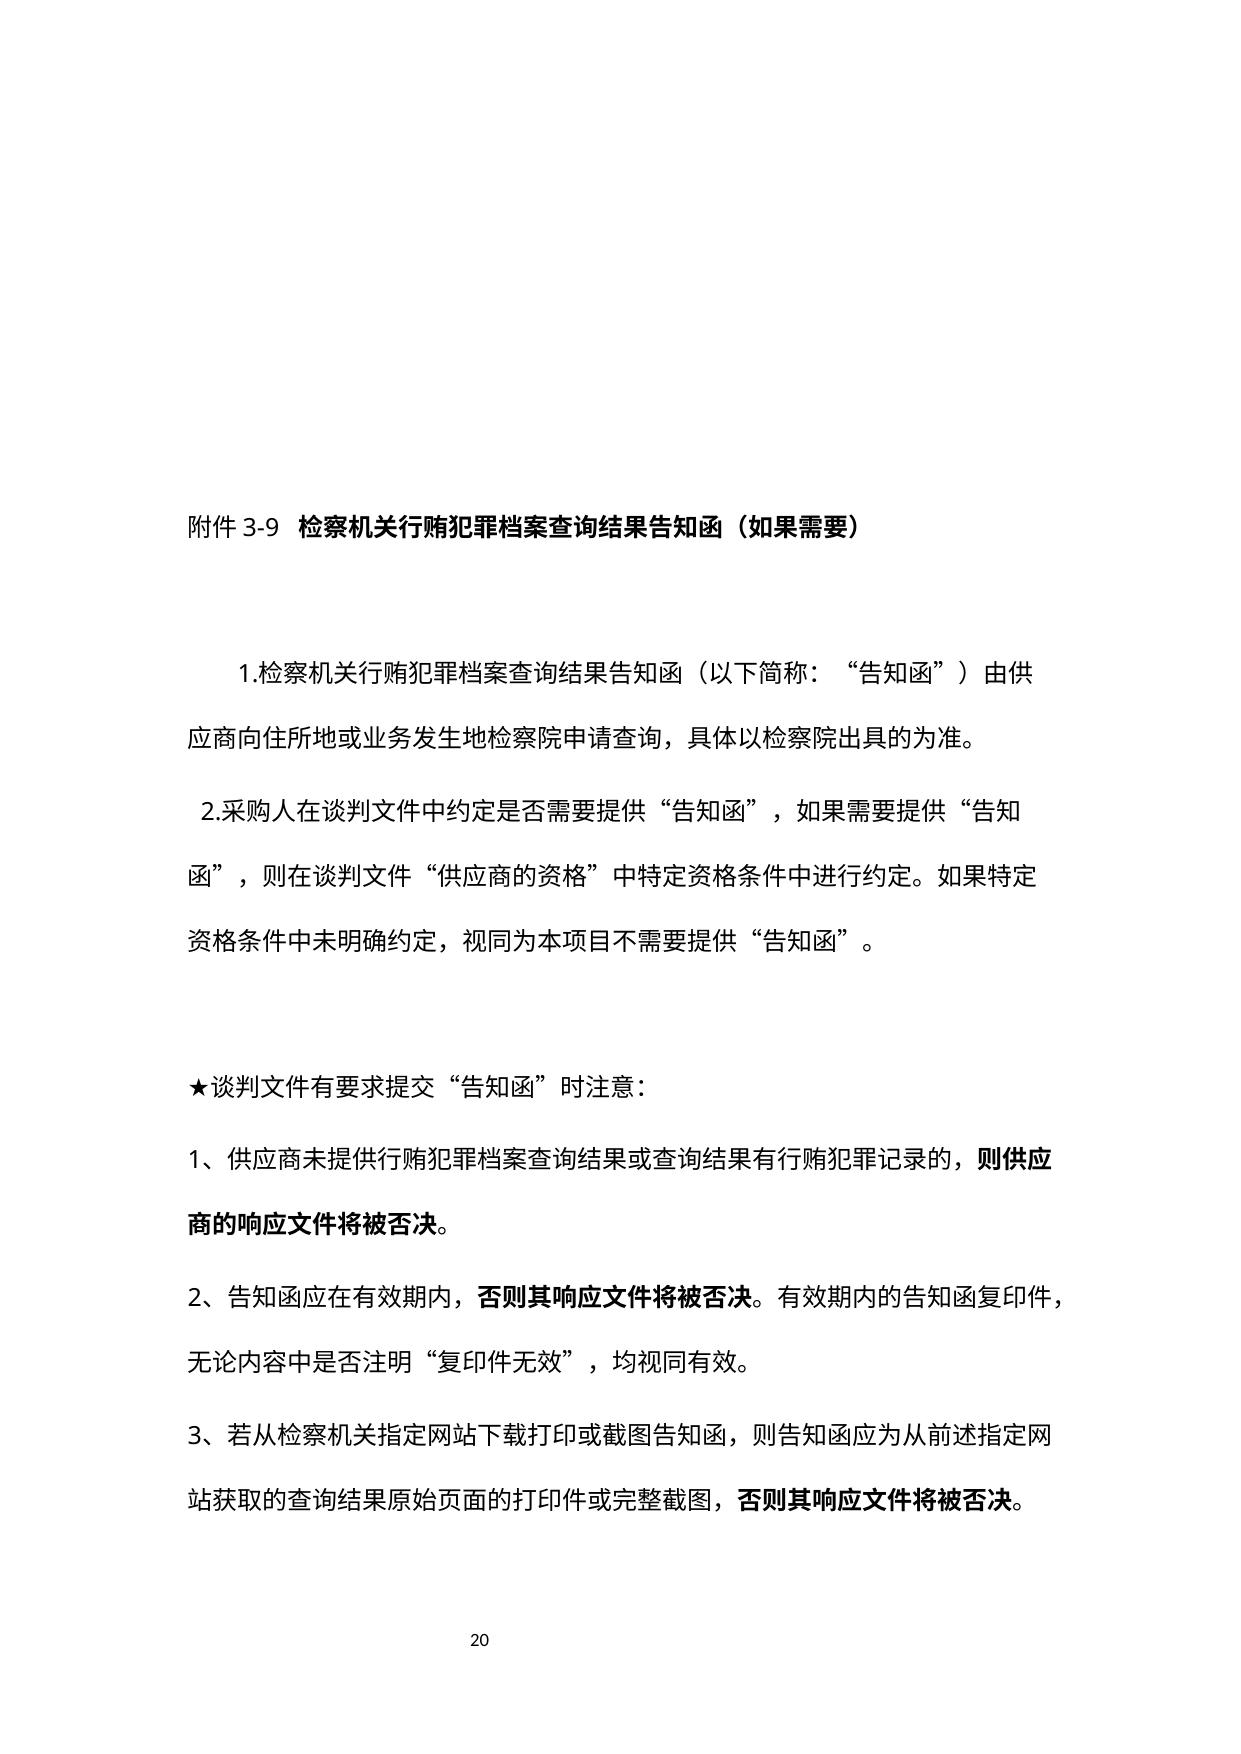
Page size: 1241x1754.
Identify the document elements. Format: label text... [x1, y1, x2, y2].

text ★谈判文件有要求提交“告知函”时注意： [187, 1053, 1053, 1118]
text 附件3-9 检察机关行贿犯罪档案查询结果告知函（如果需要） [187, 493, 1053, 558]
text 2、告知函应在有效期内，否则其响应文件将被否决。有效期内的告知函复印件，无论内容中是否注明“复印件无效”，均视同有效。 [187, 1263, 1053, 1393]
text 2.采购人在谈判文件中约定是否需要提供“告知函”，如果需要提供“告知函”，则在谈判文件“供应商的资格”中特定资格条件中进行约定。如果特定资格条件中未明确约定，视同为本项目不需要提供“告知函”。 [187, 777, 1053, 972]
text 1、供应商未提供行贿犯罪档案查询结果或查询结果有行贿犯罪记录的，则供应商的响应文件将被否决。 [187, 1125, 1053, 1255]
text 3、若从检察机关指定网站下载打印或截图告知函，则告知函应为从前述指定网站获取的查询结果原始页面的打印件或完整截图，否则其响应文件将被否决。 [187, 1401, 1053, 1531]
text 1.检察机关行贿犯罪档案查询结果告知函（以下简称：“告知函”）由供应商向住所地或业务发生地检察院申请查询，具体以检察院出具的为准。 [187, 639, 1053, 769]
